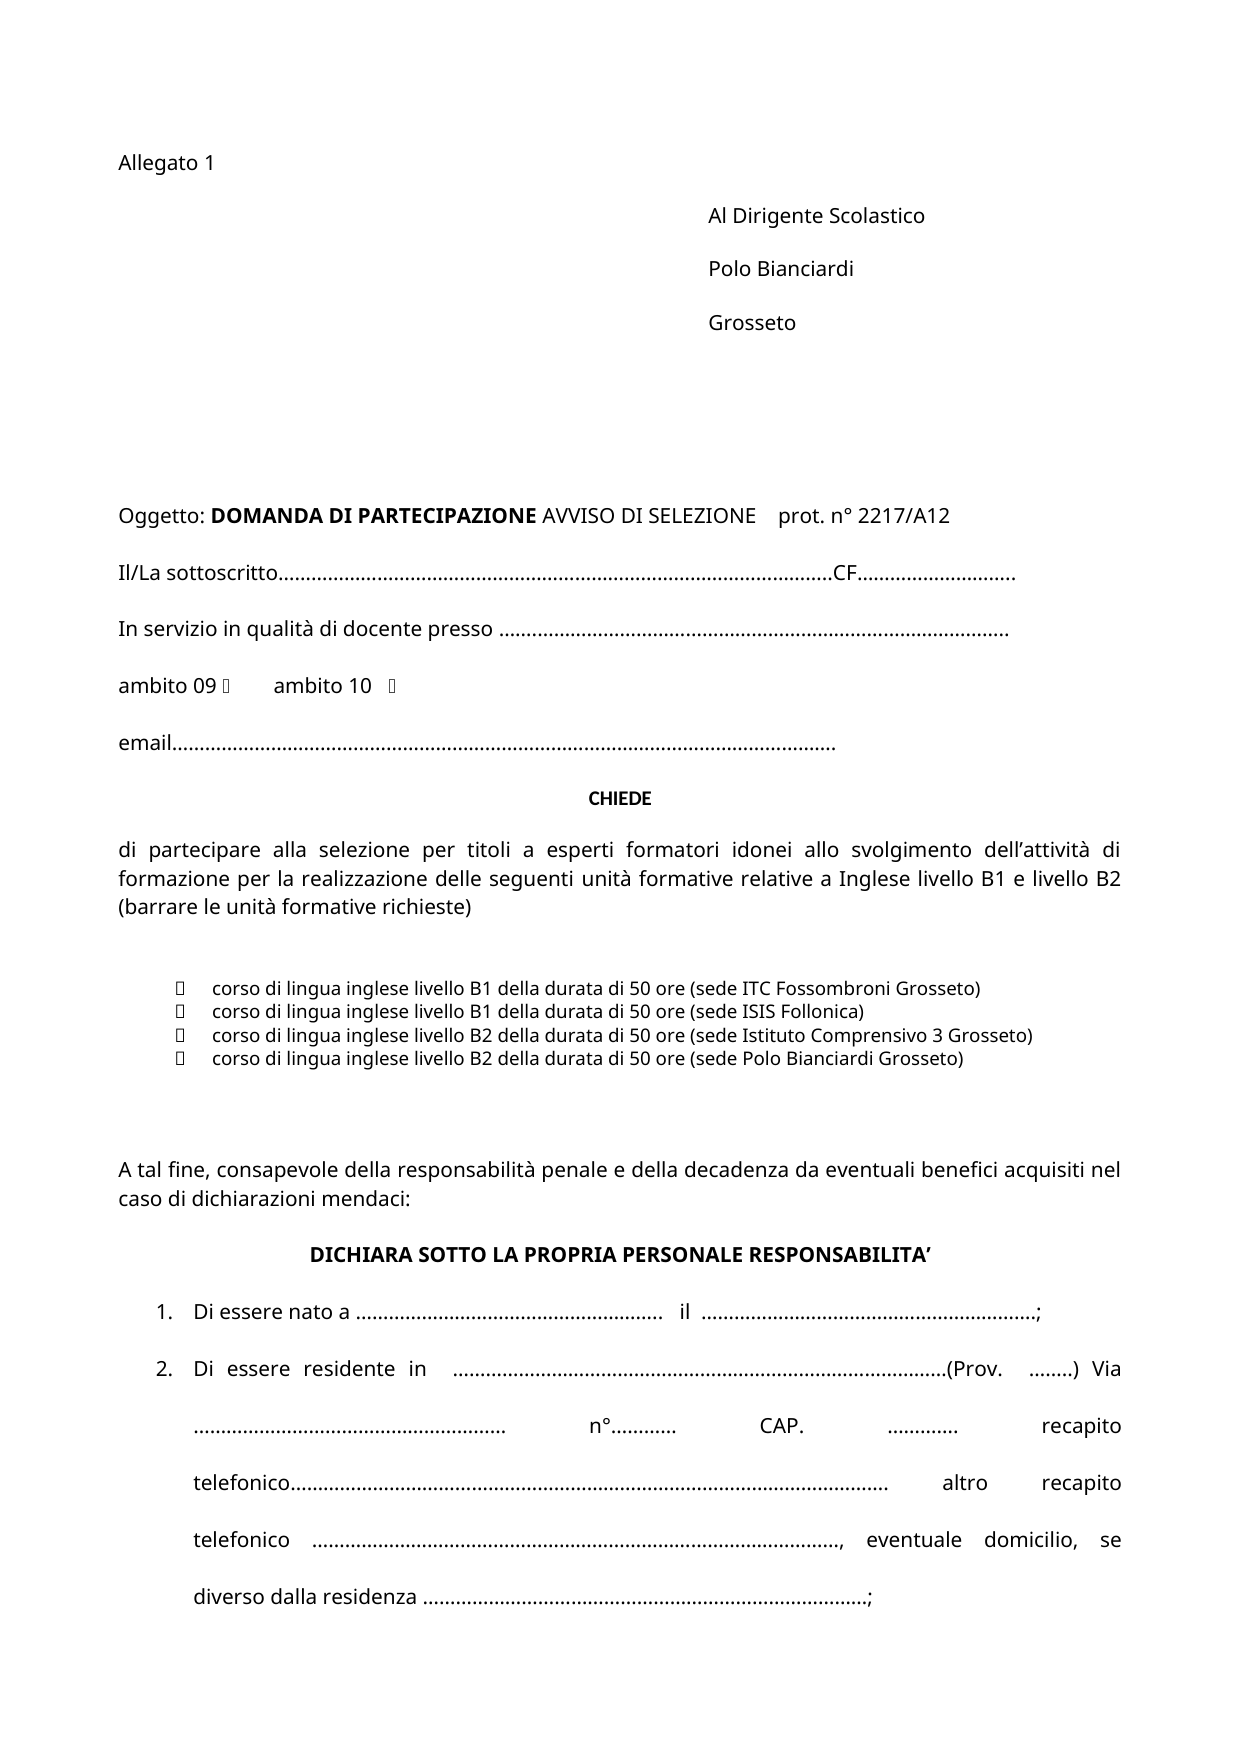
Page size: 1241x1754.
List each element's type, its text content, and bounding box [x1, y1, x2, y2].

list corso di lingua inglese livello B1 della durata di 50 ore (sede ITC Fossombroni Grosseto) [174, 977, 1122, 1001]
text email…………………………………………………………………………………………………………. [118, 728, 1122, 757]
list Di essere nato a ……………………………………………….. il …………………………………………………….; [156, 1297, 1122, 1326]
list Di essere residente in ………………………………………………………………………………(Prov. ……..) Via ………………………………………………… n°………… CAP. …………. recapito telefonico………………………………………………………………………………………………. altro recapito telefonico ……………………………………………………………………………………, eventuale domicilio, se diverso dalla residenza ………………………………………………………………………; [156, 1354, 1122, 1610]
text di partecipare alla selezione per titoli a esperti formatori idonei allo svolgimento dell’attività di formazione per la realizzazione delle seguenti unità formative relative a Inglese livello B1 e livello B2 (barrare le unità formative richieste) [118, 835, 1122, 921]
list corso di lingua inglese livello B2 della durata di 50 ore (sede Istituto Comprensivo 3 Grosseto) [174, 1024, 1122, 1047]
text In servizio in qualità di docente presso …….………………………………………………………………………….. [118, 614, 1122, 643]
list corso di lingua inglese livello B1 della durata di 50 ore (sede ISIS Follonica) [174, 1001, 1122, 1024]
text Polo Bianciardi [118, 254, 1122, 283]
text A tal fine, consapevole della responsabilità penale e della decadenza da eventuali benefici acquisiti nel caso di dichiarazioni mendaci: [118, 1155, 1122, 1212]
text ambito 09 ambito 10 [118, 671, 1122, 700]
text Al Dirigente Scolastico [118, 201, 1122, 229]
text Oggetto: DOMANDA DI PARTECIPAZIONE AVVISO DI SELEZIONE prot. n° 2217/A12 [118, 501, 1122, 529]
text DICHIARA SOTTO LA PROPRIA PERSONALE RESPONSABILITA’ [118, 1241, 1122, 1269]
text Il/La sottoscritto………………………………………………………………………………………..CF……………………….. [118, 558, 1122, 586]
list corso di lingua inglese livello B2 della durata di 50 ore (sede Polo Bianciardi Grosseto) [174, 1047, 1122, 1070]
text Allegato 1 [118, 148, 1122, 176]
text CHIEDE [118, 785, 1122, 811]
text Grosseto [118, 308, 1122, 369]
